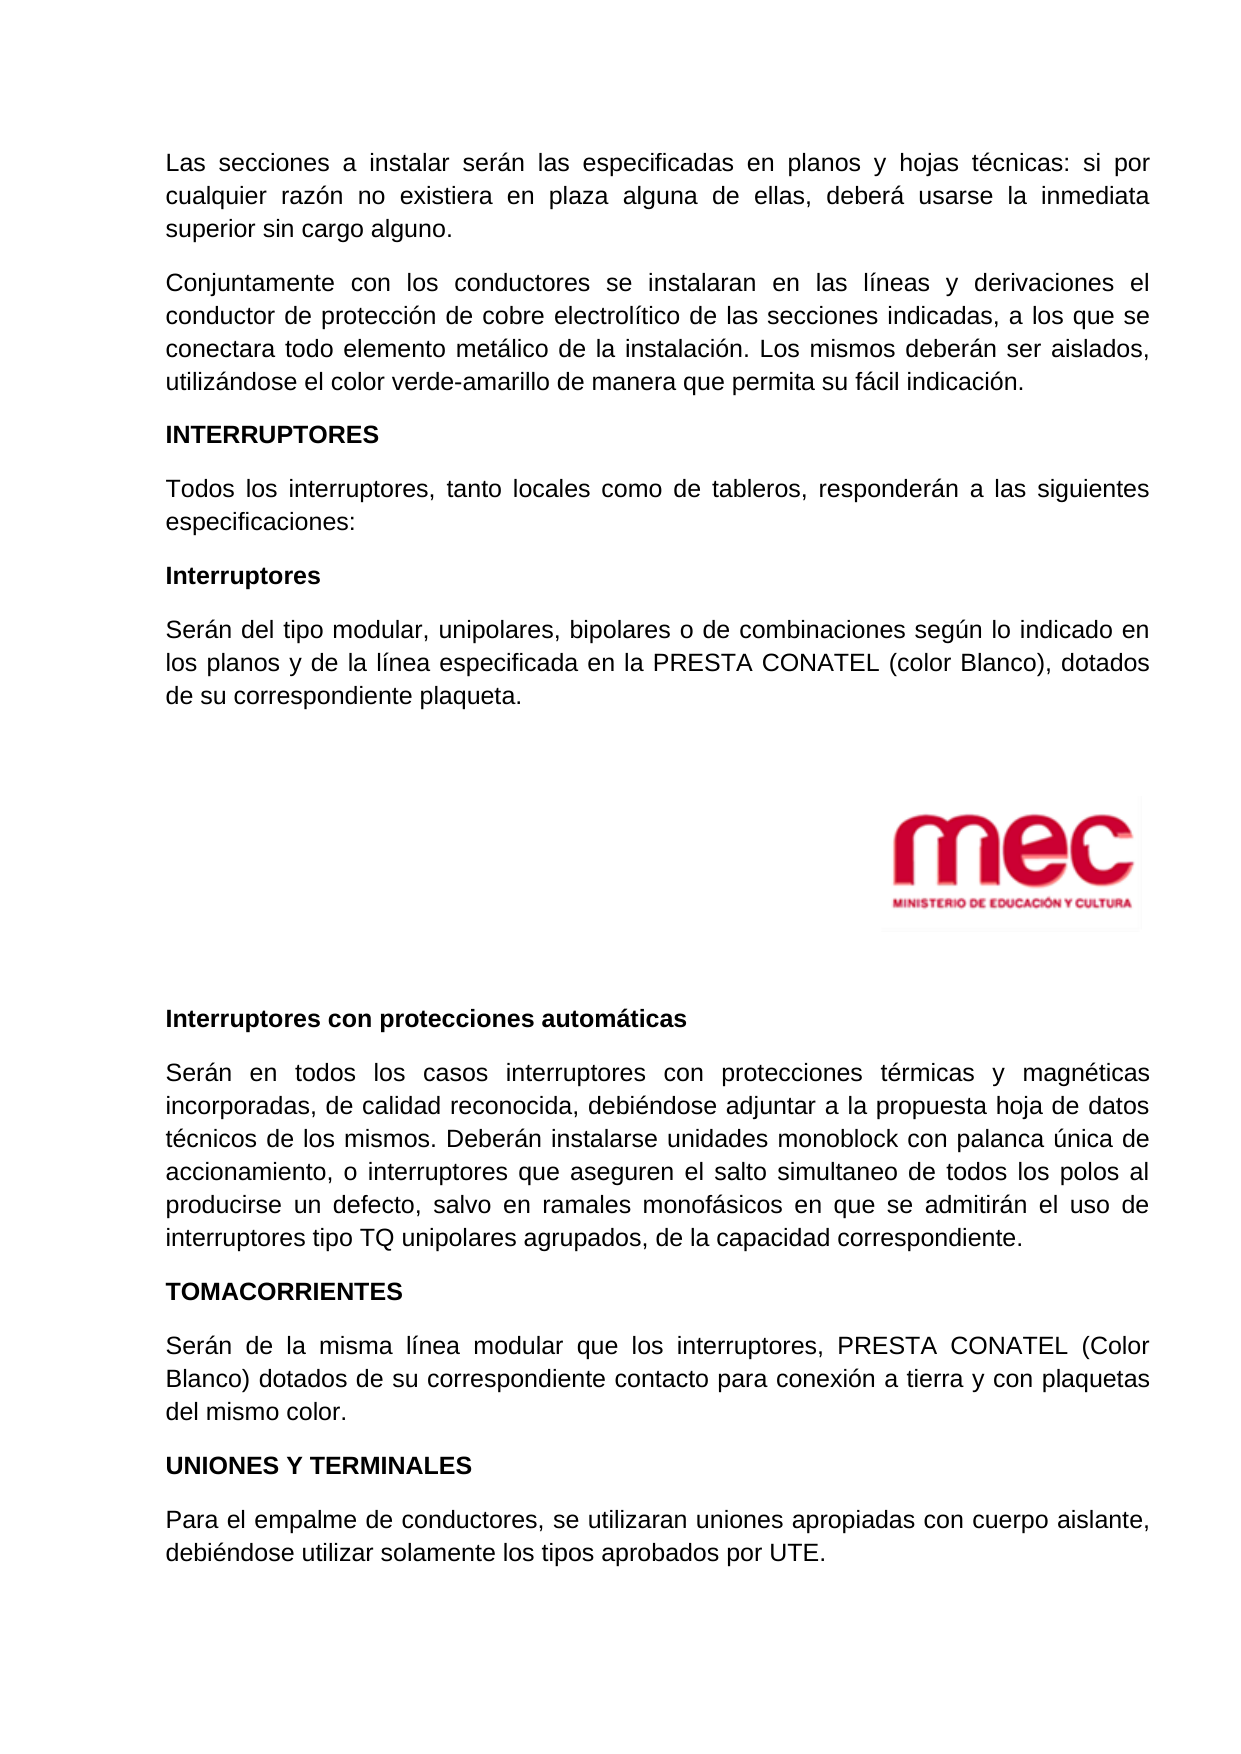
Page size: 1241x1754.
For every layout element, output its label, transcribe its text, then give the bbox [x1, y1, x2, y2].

text Serán de la misma línea modular que los interruptores, PRESTA CONATEL (Color Blanco) dotados de su correspondiente contacto para conexión a tierra y con plaquetas del mismo color. [165, 1331, 1152, 1426]
text Interruptores [165, 561, 1152, 590]
text TOMACORRIENTES [165, 1277, 1152, 1306]
text Todos los interruptores, tanto locales como de tableros, responderán a las siguientes especificaciones: [165, 474, 1152, 536]
text Las secciones a instalar serán las especificadas en planos y hojas técnicas: si por cualquier razón no existiera en plaza alguna de ellas, deberá usarse la inmediata superior sin cargo alguno. [165, 148, 1152, 242]
text Conjuntamente con los conductores se instalaran en las líneas y derivaciones el conductor de protección de cobre electrolítico de las secciones indicadas, a los que se conectara todo elemento metálico de la instalación. Los mismos deberán ser aislados, utilizándose el color verde-amarillo de manera que permita su fácil indicación. [165, 268, 1152, 395]
picture [881, 796, 1143, 933]
text Serán en todos los casos interruptores con protecciones térmicas y magnéticas incorporadas, de calidad reconocida, debiéndose adjuntar a la propuesta hoja de datos técnicos de los mismos. Deberán instalarse unidades monoblock con palanca única de accionamiento, o interruptores que aseguren el salto simultaneo de todos los polos al producirse un defecto, salvo en ramales monofásicos en que se admitirán el uso de interruptores tipo TQ unipolares agrupados, de la capacidad correspondiente. [165, 1058, 1152, 1252]
text Interruptores con protecciones automáticas [165, 1004, 1152, 1033]
text UNIONES Y TERMINALES [165, 1451, 1152, 1479]
text Para el empalme de conductores, se utilizaran uniones apropiadas con cuerpo aislante, debiéndose utilizar solamente los tipos aprobados por UTE. [165, 1505, 1152, 1566]
text INTERRUPTORES [165, 421, 1152, 449]
text Serán del tipo modular, unipolares, bipolares o de combinaciones según lo indicado en los planos y de la línea especificada en la PRESTA CONATEL (color Blanco), dotados de su correspondiente plaqueta. [165, 615, 1152, 710]
